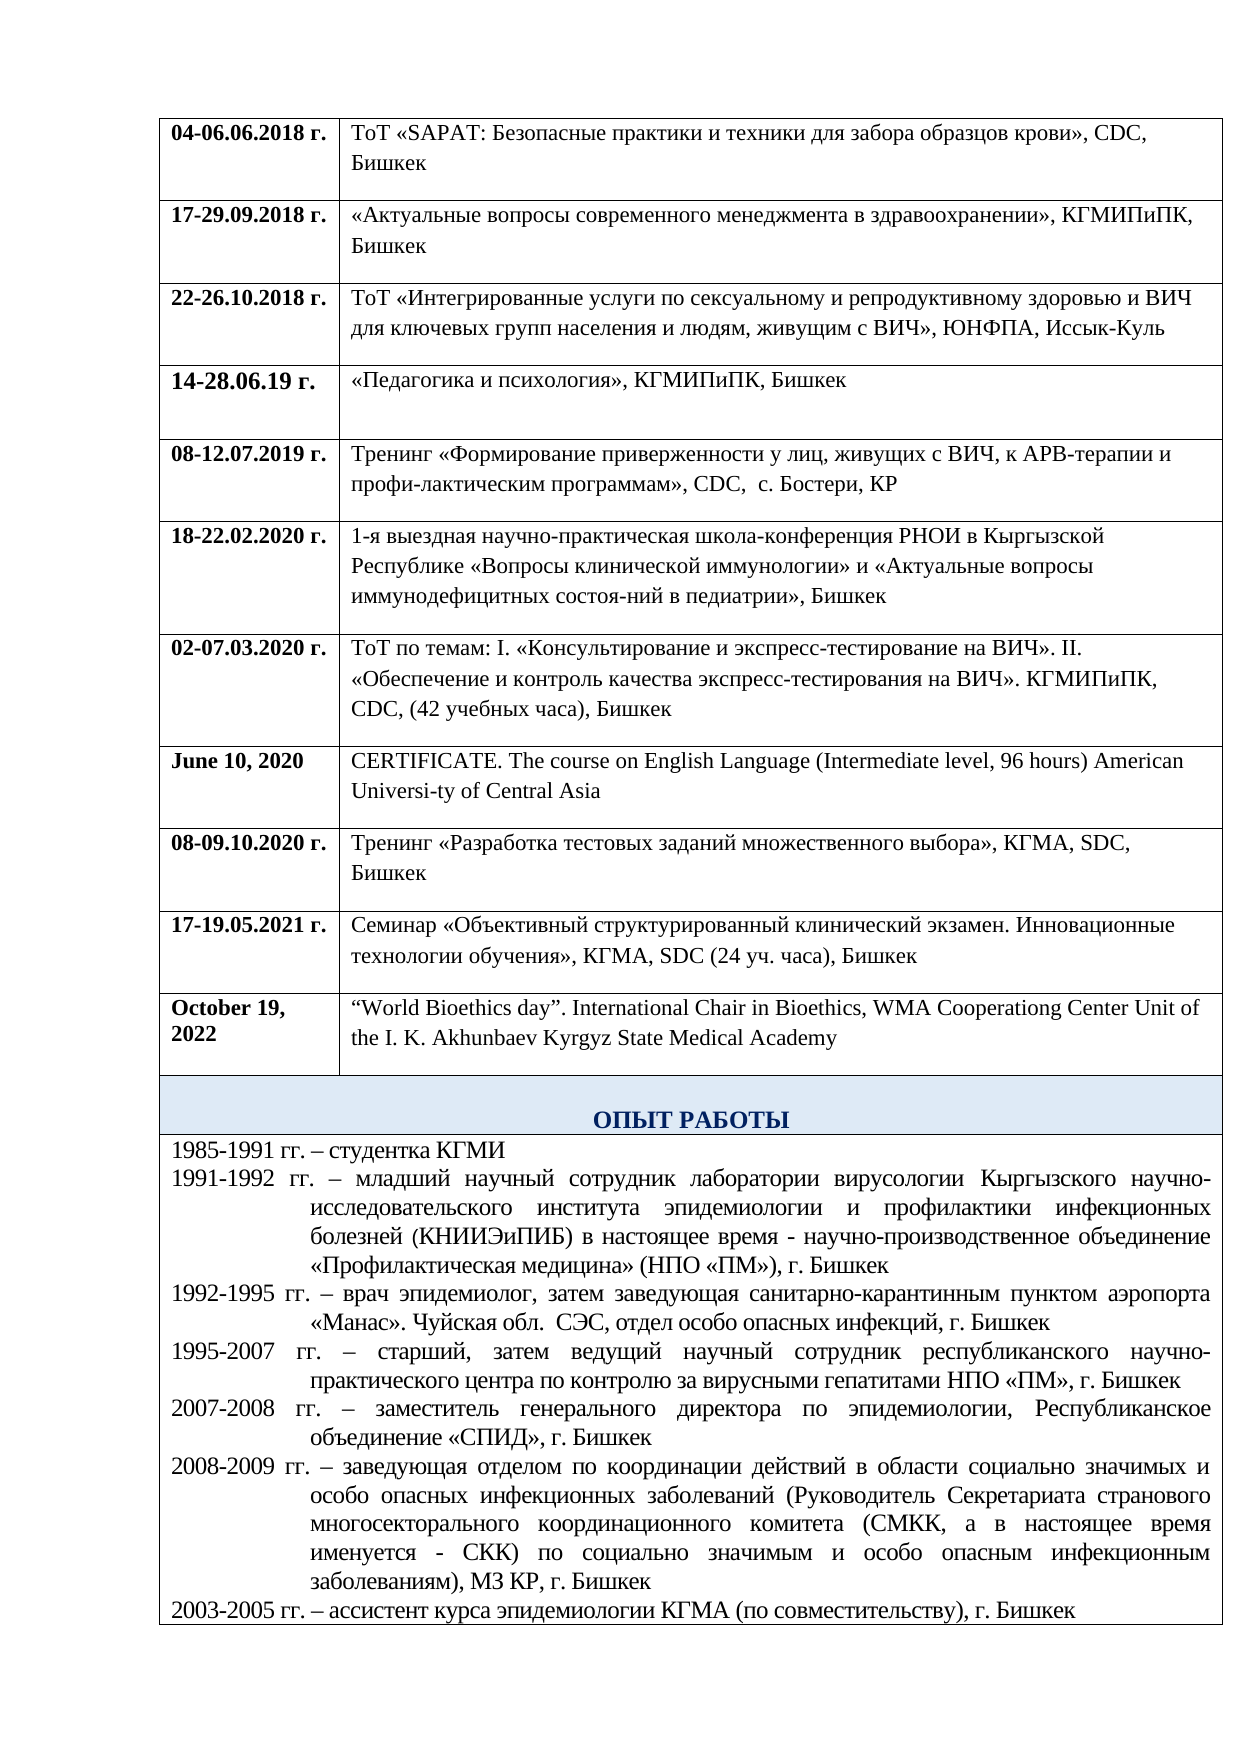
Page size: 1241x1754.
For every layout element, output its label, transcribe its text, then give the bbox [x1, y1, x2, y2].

table_cell 17-19.05.2021 г. [160, 912, 339, 993]
table_cell 18-22.02.2020 г. [160, 522, 339, 633]
table_cell ТоТ по темам: I. «Консультирование и экспресс-тестирование на ВИЧ». II. «Обеспечение и контроль качества экспресс-тестирования на ВИЧ». КГМИПиПК, CDC, (42 учебных часа), Бишкек [340, 635, 1222, 746]
table_cell Тренинг «Формирование приверженности у лиц, живущих с ВИЧ, к АРВ-терапии и профи-лактическим программам», CDC, с. Бостери, КР [340, 440, 1222, 521]
table_cell October 19, 2022 [160, 994, 339, 1075]
table_cell 22-26.10.2018 г. [160, 284, 339, 365]
table_cell 14-28.06.19 г. [160, 366, 339, 439]
table_cell “World Bioethics day”. International Chair in Bioethics, WMA Cooperationg Center Unit of the I. K. Akhunbaev Kyrgyz State Medical Academy [340, 994, 1222, 1075]
table_cell «Педагогика и психология», КГМИПиПК, Бишкек [340, 366, 1222, 439]
table_cell 08-09.10.2020 г. [160, 829, 339, 911]
table_cell Тренинг «Разработка тестовых заданий множественного выбора», КГМА, SDC, Бишкек [340, 829, 1222, 911]
table_cell 08-12.07.2019 г. [160, 440, 339, 521]
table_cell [160, 1135, 1222, 1623]
table_cell 02-07.03.2020 г. [160, 635, 339, 746]
table_cell ТоТ «Интегрированные услуги по сексуальному и репродуктивному здоровью и ВИЧ для ключевых групп населения и людям, живущим с ВИЧ», ЮНФПА, Иссык-Куль [340, 284, 1222, 365]
table_cell 17-29.09.2018 г. [160, 201, 339, 283]
table_cell Семинар «Объективный структурированный клинический экзамен. Инновационные технологии обучения», КГМА, SDC (24 уч. часа), Бишкек [340, 912, 1222, 993]
table_cell ТоТ «SAPAT: Безопасные практики и техники для забора образцов крови», CDC, Бишкек [340, 119, 1222, 200]
table_cell Опыт работы [160, 1076, 1222, 1134]
table_cell 04-06.06.2018 г. [160, 119, 339, 200]
table_cell CERTIFICATE. The course on English Language (Intermediate level, 96 hours) American Universi-ty of Central Asia [340, 747, 1222, 828]
table_cell 1-я выездная научно-практическая школа-конференция РНОИ в Кыргызской Республике «Вопросы клинической иммунологии» и «Актуальные вопросы иммунодефицитных состоя-ний в педиатрии», Бишкек [340, 522, 1222, 633]
table_cell June 10, 2020 [160, 747, 339, 828]
table_cell «Актуальные вопросы современного менеджмента в здравоохранении», КГМИПиПК, Бишкек [340, 201, 1222, 283]
